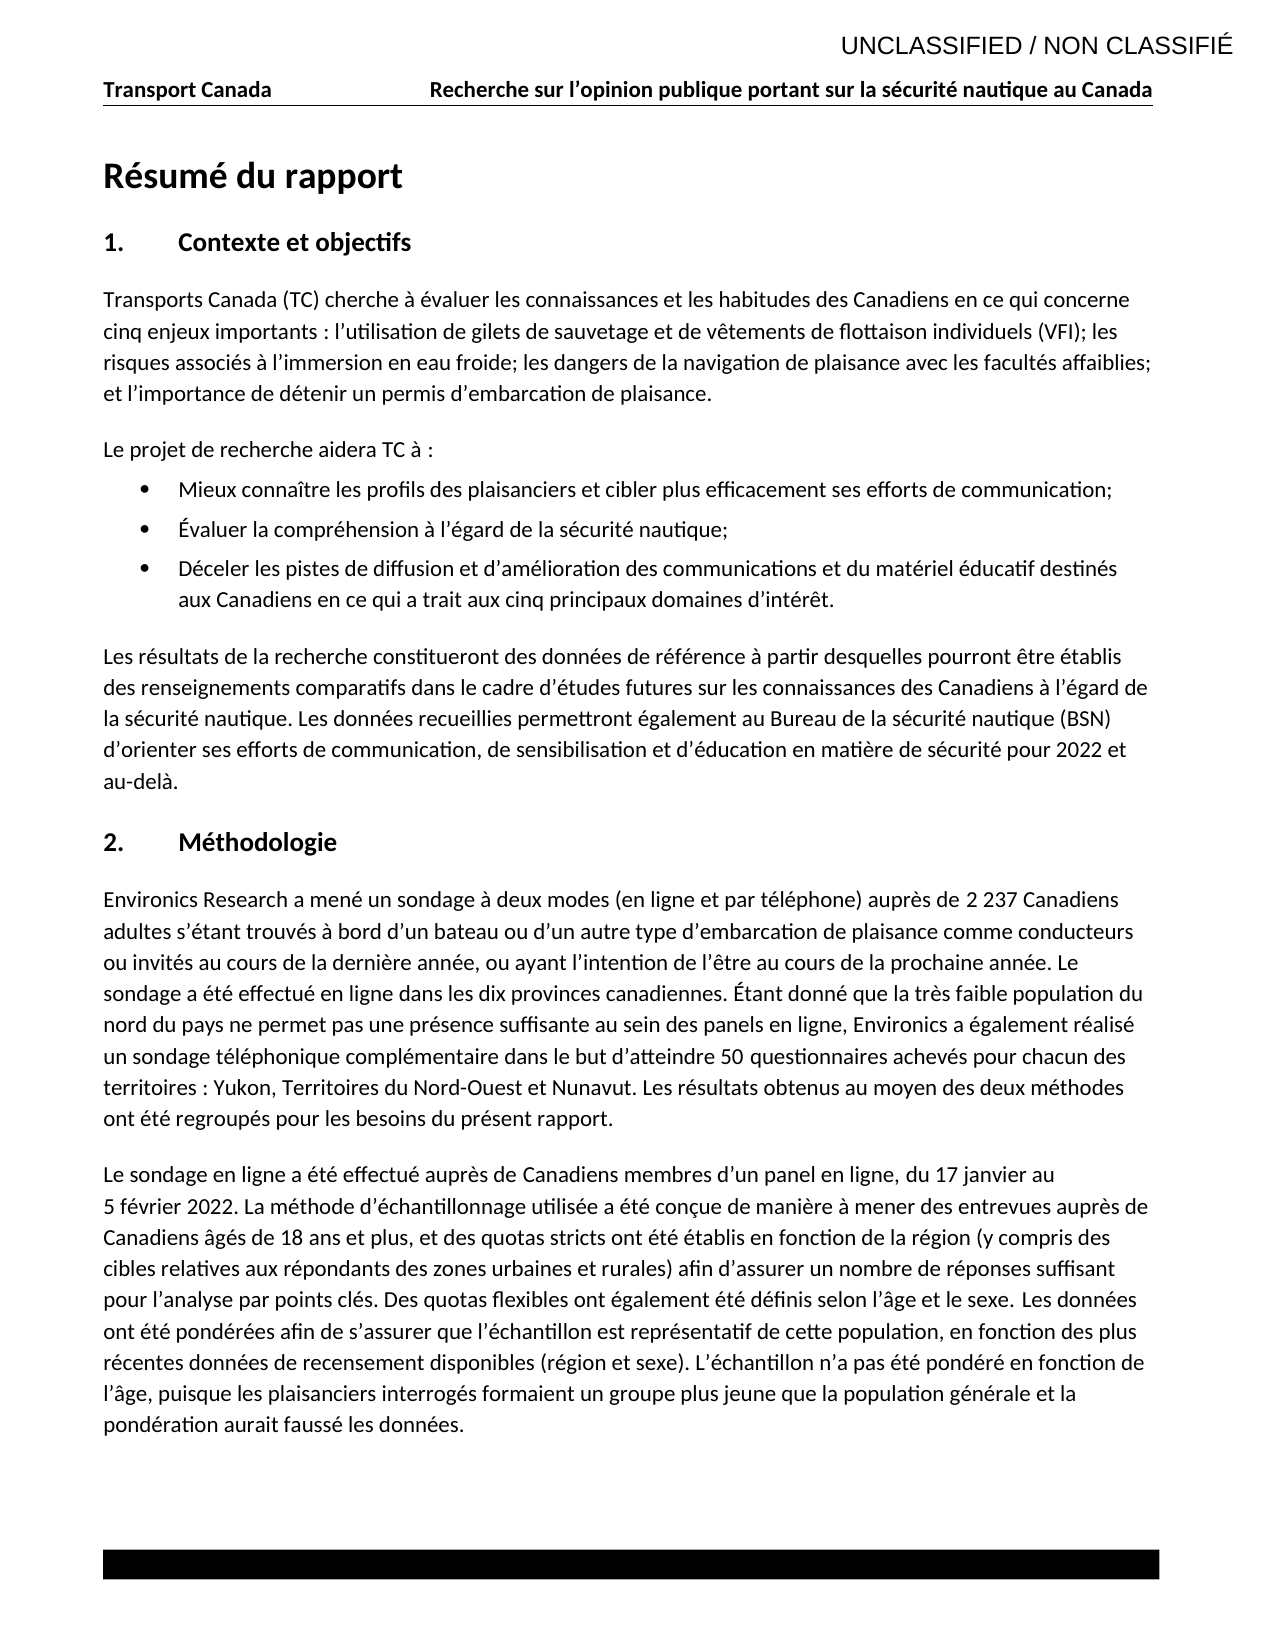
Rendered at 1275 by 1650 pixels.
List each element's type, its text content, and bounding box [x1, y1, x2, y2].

text Transports Canada (TC) cherche à évaluer les connaissances et les habitudes des Canadiens en ce qui concerne cinq enjeux importants : l’utilisation de gilets de sauvetage et de vêtements de flottaison individuels (VFI); les risques associés à l’immersion en eau froide; les dangers de la navigation de plaisance avec les facultés affaiblies; et l’importance de détenir un permis d’embarcation de plaisance. [103, 283, 1153, 408]
text Le projet de recherche aidera TC à : [103, 433, 1153, 464]
text Environics Research a mené un sondage à deux modes (en ligne et par téléphone) auprès de 2 237 Canadiens adultes s’étant trouvés à bord d’un bateau ou d’un autre type d’embarcation de plaisance comme conducteurs ou invités au cours de la dernière année, ou ayant l’intention de l’être au cours de la prochaine année. Le sondage a été effectué en ligne dans les dix provinces canadiennes. Étant donné que la très faible population du nord du pays ne permet pas une présence suffisante au sein des panels en ligne, Environics a également réalisé un sondage téléphonique complémentaire dans le but d’atteindre 50 questionnaires achevés pour chacun des territoires : Yukon, Territoires du Nord-Ouest et Nunavut. Les résultats obtenus au moyen des deux méthodes ont été regroupés pour les besoins du présent rapport. [103, 883, 1153, 1133]
subtitle Méthodologie [103, 824, 1153, 858]
text Déceler les pistes de diffusion et d’amélioration des communications et du matériel éducatif destinés aux Canadiens en ce qui a trait aux cinq principaux domaines d’intérêt. [141, 552, 1153, 614]
subtitle Résumé du rapport [103, 162, 1153, 195]
text Les résultats de la recherche constitueront des données de référence à partir desquelles pourront être établis des renseignements comparatifs dans le cadre d’études futures sur les connaissances des Canadiens à l’égard de la sécurité nautique. Les données recueillies permettront également au Bureau de la sécurité nautique (BSN) d’orienter ses efforts de communication, de sensibilisation et d’éducation en matière de sécurité pour 2022 et au-delà. [103, 639, 1153, 795]
text Mieux connaître les profils des plaisanciers et cibler plus efficacement ses efforts de communication; [141, 472, 1153, 504]
text Évaluer la compréhension à l’égard de la sécurité nautique; [141, 512, 1153, 543]
subtitle Contexte et objectifs [103, 224, 1153, 258]
text Le sondage en ligne a été effectué auprès de Canadiens membres d’un panel en ligne, du 17 janvier au 5 février 2022. La méthode d’échantillonnage utilisée a été conçue de manière à mener des entrevues auprès de Canadiens âgés de 18 ans et plus, et des quotas stricts ont été établis en fonction de la région (y compris des cibles relatives aux répondants des zones urbaines et rurales) afin d’assurer un nombre de réponses suffisant pour l’analyse par points clés. Des quotas flexibles ont également été définis selon l’âge et le sexe. Les données ont été pondérées afin de s’assurer que l’échantillon est représentatif de cette population, en fonction des plus récentes données de recensement disponibles (région et sexe). L’échantillon n’a pas été pondéré en fonction de l’âge, puisque les plaisanciers interrogés formaient un groupe plus jeune que la population générale et la pondération aurait faussé les données. [103, 1158, 1153, 1439]
